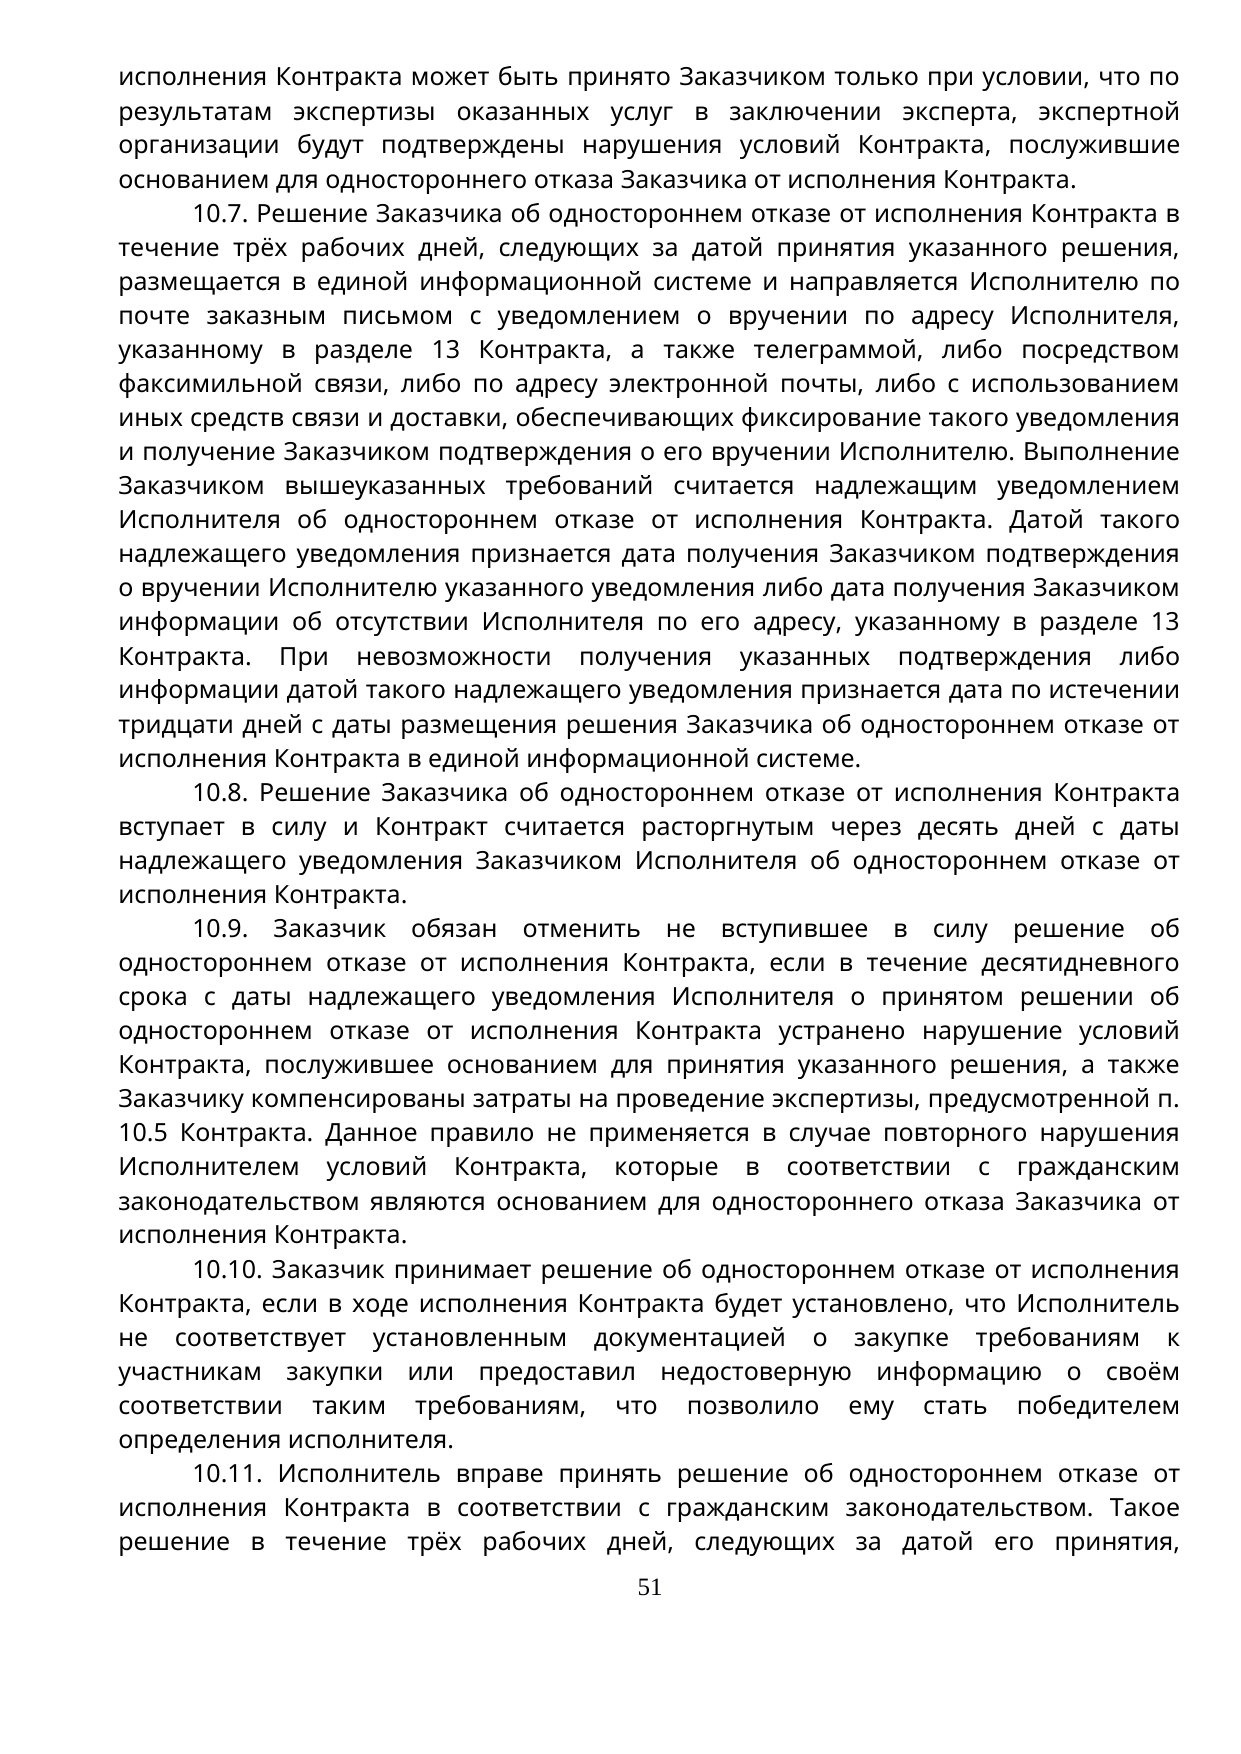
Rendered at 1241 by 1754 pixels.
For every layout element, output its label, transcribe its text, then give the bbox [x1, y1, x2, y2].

text 10.10. Заказчик принимает решение об одностороннем отказе от исполнения Контракта, если в ходе исполнения Контракта будет установлено, что Исполнитель не соответствует установленным документацией о закупке требованиям к участникам закупки или предоставил недостоверную информацию о своём соответствии таким требованиям, что позволило ему стать победителем определения исполнителя. [118, 1251, 1181, 1456]
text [118, 1456, 1181, 1558]
text 10.8. Решение Заказчика об одностороннем отказе от исполнения Контракта вступает в силу и Контракт считается расторгнутым через десять дней с даты надлежащего уведомления Заказчиком Исполнителя об одностороннем отказе от исполнения Контракта. [118, 774, 1181, 911]
text 10.9. Заказчик обязан отменить не вступившее в силу решение об одностороннем отказе от исполнения Контракта, если в течение десятидневного срока с даты надлежащего уведомления Исполнителя о принятом решении об одностороннем отказе от исполнения Контракта устранено нарушение условий Контракта, послужившее основанием для принятия указанного решения, а также Заказчику компенсированы затраты на проведение экспертизы, предусмотренной п. 10.5 Контракта. Данное правило не применяется в случае повторного нарушения Исполнителем условий Контракта, которые в соответствии с гражданским законодательством являются основанием для одностороннего отказа Заказчика от исполнения Контракта. [118, 911, 1181, 1251]
text 10.7. Решение Заказчика об одностороннем отказе от исполнения Контракта в течение трёх рабочих дней, следующих за датой принятия указанного решения, размещается в единой информационной системе и направляется Исполнителю по почте заказным письмом с уведомлением о вручении по адресу Исполнителя, указанному в разделе 13 Контракта, а также телеграммой, либо посредством факсимильной связи, либо по адресу электронной почты, либо с использованием иных средств связи и доставки, обеспечивающих фиксирование такого уведомления и получение Заказчиком подтверждения о его вручении Исполнителю. Выполнение Заказчиком вышеуказанных требований считается надлежащим уведомлением Исполнителя об одностороннем отказе от исполнения Контракта. Датой такого надлежащего уведомления признается дата получения Заказчиком подтверждения о вручении Исполнителю указанного уведомления либо дата получения Заказчиком информации об отсутствии Исполнителя по его адресу, указанному в разделе 13 Контракта. При невозможности получения указанных подтверждения либо информации датой такого надлежащего уведомления признается дата по истечении тридцати дней с даты размещения решения Заказчика об одностороннем отказе от исполнения Контракта в единой информационной системе. [118, 195, 1181, 774]
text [118, 59, 1181, 195]
